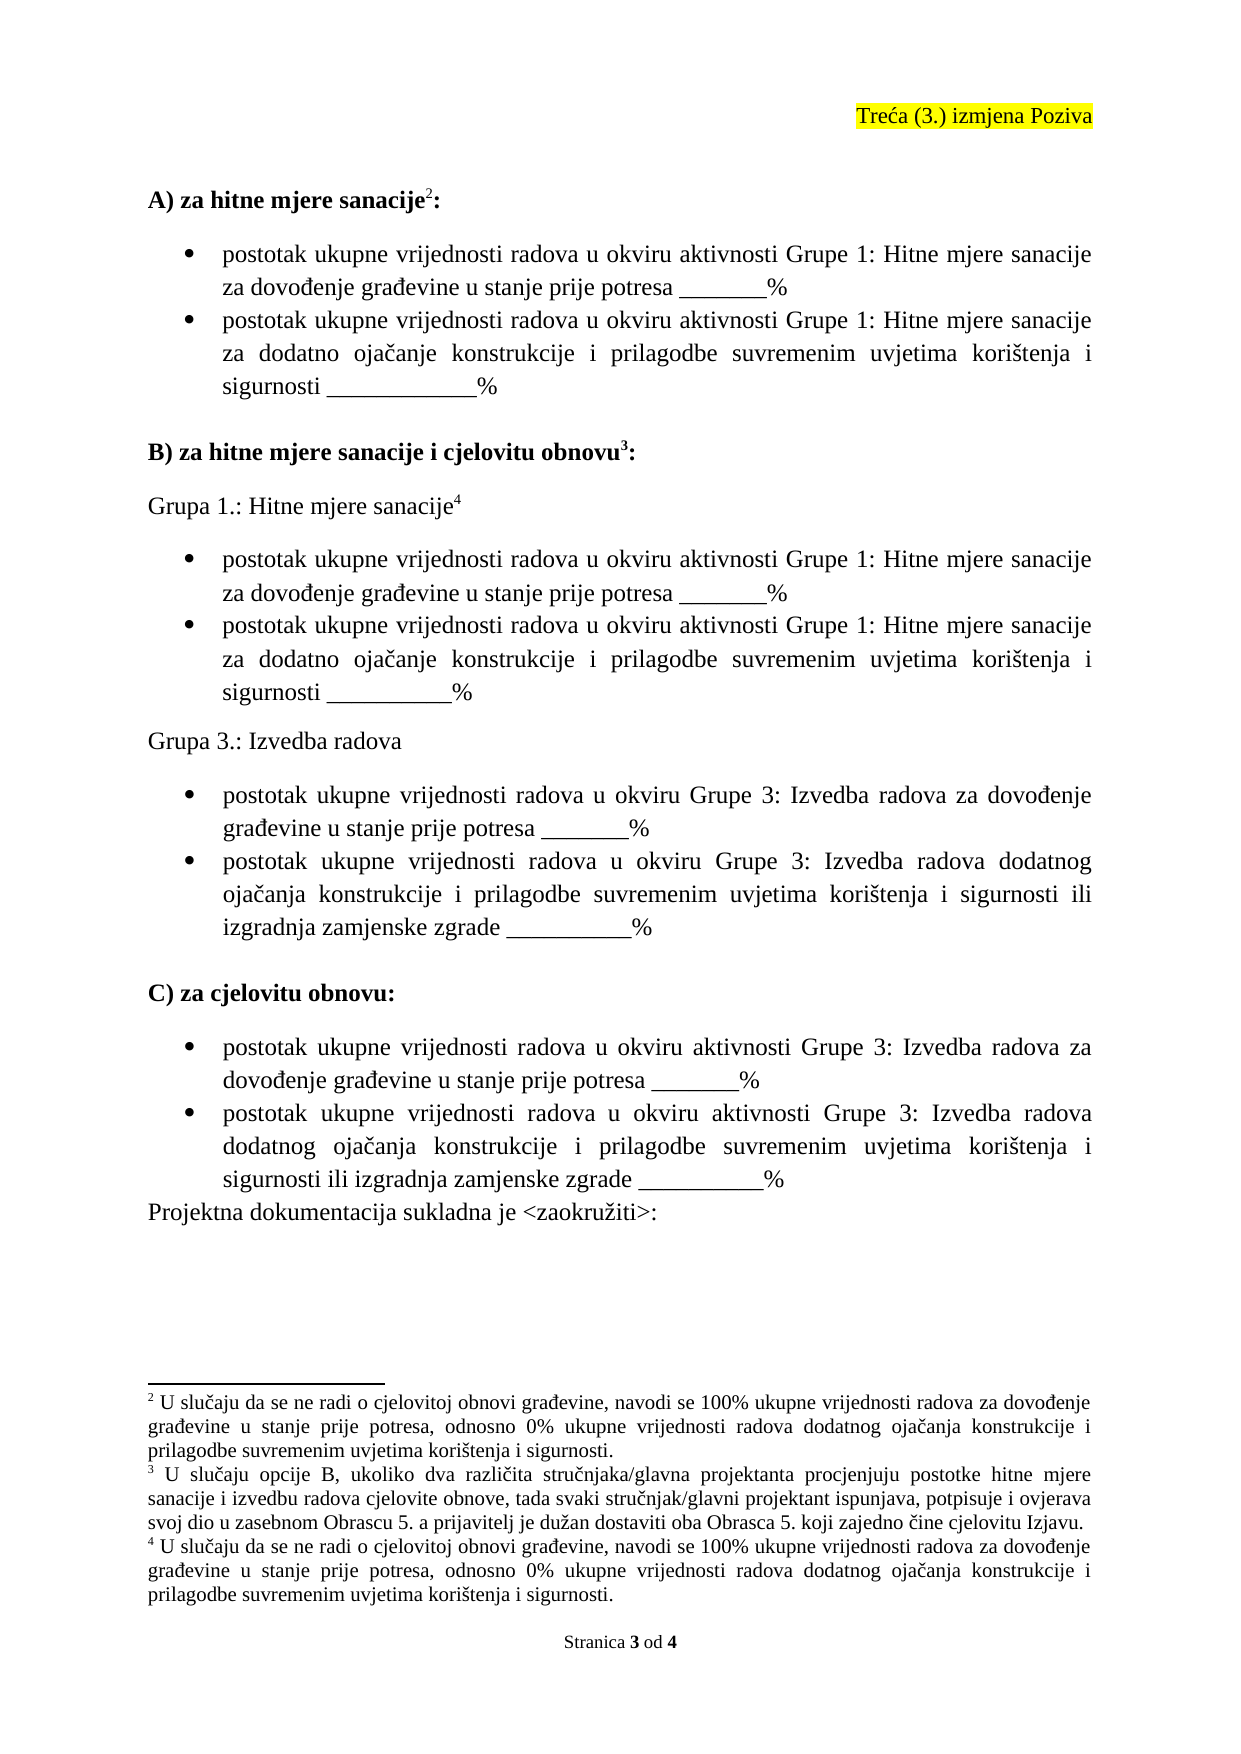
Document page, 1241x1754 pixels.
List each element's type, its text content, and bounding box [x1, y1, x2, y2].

list postotak ukupne vrijednosti radova u okviru aktivnosti Grupe 3: Izvedba radova dodatnog ojačanja konstrukcije i prilagodbe suvremenim uvjetima korištenja i sigurnosti ili izgradnja zamjenske zgrade __________% [185, 1098, 1093, 1193]
text C) za cjelovitu obnovu: [148, 978, 1093, 1007]
text A) za hitne mjere sanacije: [148, 185, 1093, 214]
text Grupa 1.: Hitne mjere sanacije [148, 491, 1093, 519]
list postotak ukupne vrijednosti radova u okviru Grupe 3: Izvedba radova za dovođenje građevine u stanje prije potresa _______% [185, 780, 1093, 842]
text Projektna dokumentacija sukladna je <zaokružiti>: [148, 1197, 1093, 1226]
list postotak ukupne vrijednosti radova u okviru aktivnosti Grupe 1: Hitne mjere sanacije za dovođenje građevine u stanje prije potresa _______% [185, 239, 1093, 301]
list postotak ukupne vrijednosti radova u okviru aktivnosti Grupe 3: Izvedba radova za dovođenje građevine u stanje prije potresa _______% [185, 1032, 1093, 1094]
text B) za hitne mjere sanacije i cjelovitu obnovu: [148, 437, 1093, 466]
text Grupa 3.: Izvedba radova [148, 726, 1093, 755]
list postotak ukupne vrijednosti radova u okviru aktivnosti Grupe 1: Hitne mjere sanacije za dodatno ojačanje konstrukcije i prilagodbe suvremenim uvjetima korištenja i sigurnosti ____________% [185, 305, 1093, 399]
list postotak ukupne vrijednosti radova u okviru Grupe 3: Izvedba radova dodatnog ojačanja konstrukcije i prilagodbe suvremenim uvjetima korištenja i sigurnosti ili izgradnja zamjenske zgrade __________% [185, 846, 1093, 941]
list postotak ukupne vrijednosti radova u okviru aktivnosti Grupe 1: Hitne mjere sanacije za dovođenje građevine u stanje prije potresa _______% [185, 544, 1093, 606]
list postotak ukupne vrijednosti radova u okviru aktivnosti Grupe 1: Hitne mjere sanacije za dodatno ojačanje konstrukcije i prilagodbe suvremenim uvjetima korištenja i sigurnosti __________% [185, 611, 1093, 705]
